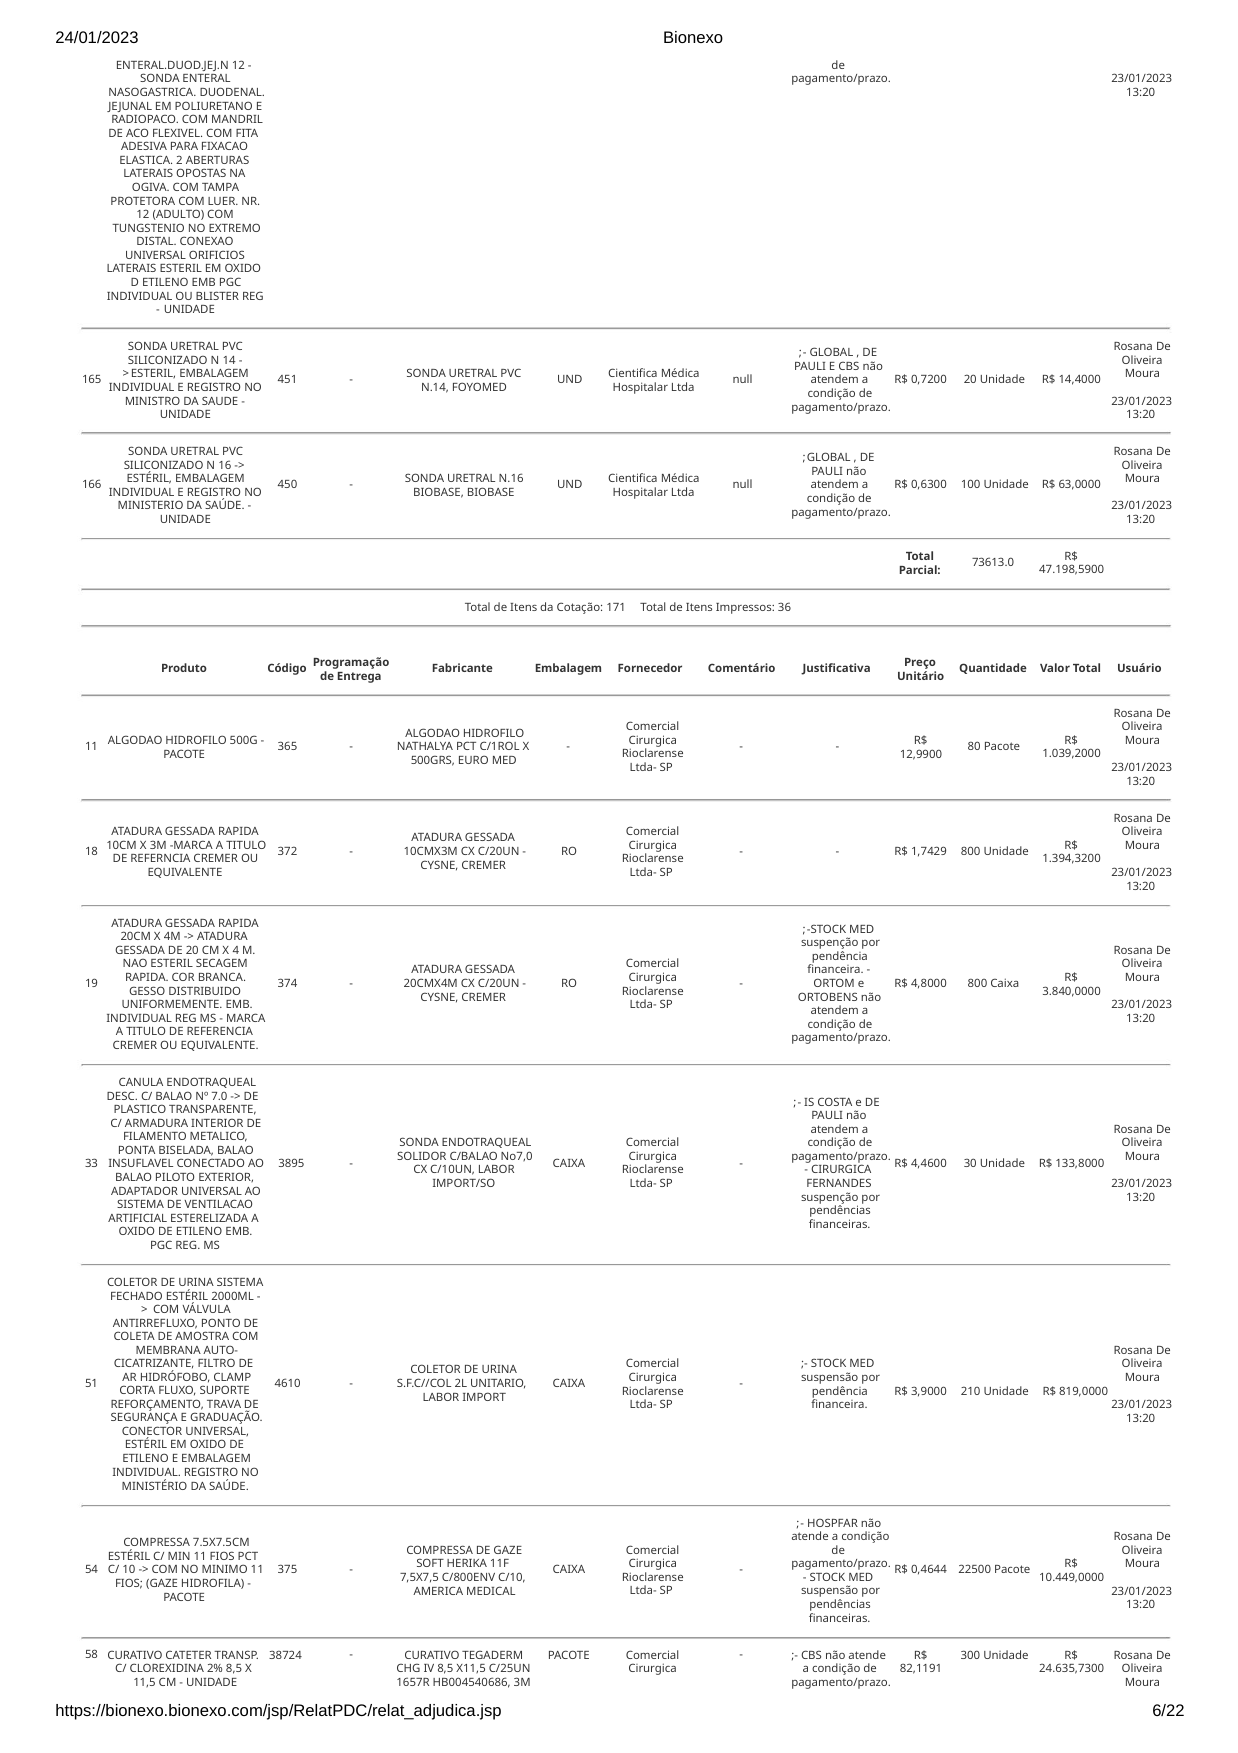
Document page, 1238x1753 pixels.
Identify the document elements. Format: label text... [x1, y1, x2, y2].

text condição de [807, 492, 890, 505]
text Moura [1124, 472, 1185, 485]
text Moura [1124, 971, 1185, 984]
text Cirurgica [628, 1557, 697, 1570]
text Fabricante [432, 662, 510, 676]
text R$ 4,8000 [894, 976, 963, 990]
text PGC REG. MS [150, 1238, 324, 1252]
text 0CM X 4M -> ATADURA [144, 930, 278, 943]
text UNIFORMEMENTE. EMB. [121, 997, 285, 1011]
text Embalagem Fornecedor [534, 662, 705, 676]
text Rosana De [1113, 811, 1185, 825]
text atendem a [810, 478, 890, 492]
text R$ [1064, 549, 1095, 563]
text 13:20 [1126, 408, 1187, 421]
text NAO ESTERIL SECAGEM [122, 957, 278, 971]
text R$ [913, 733, 958, 747]
text 30 Unidade [963, 1157, 1038, 1171]
text RAPIDA. COR BRANCA. [125, 971, 278, 984]
text - [739, 1563, 760, 1577]
text 00GRS, EURO MED [417, 753, 531, 767]
text ESTERIL, EMBALAGEM [131, 367, 282, 381]
text PONTA BISELADA, BALAO [118, 1143, 270, 1157]
text atendem a [810, 373, 894, 387]
text BALAO PILOTO EXTERIOR, [115, 1171, 324, 1184]
text 6/22 [1152, 1702, 1209, 1720]
text R$ 14,4000 [1042, 373, 1117, 387]
text Rioclarense [622, 1384, 697, 1398]
text pendência [812, 949, 891, 963]
text 1 [91, 1376, 115, 1390]
text Código [267, 662, 324, 676]
text atende a condição [791, 1529, 901, 1543]
text Comercial [626, 1648, 692, 1662]
text GESSO DISTRIBUIDO [129, 984, 256, 997]
text 375 [277, 1563, 313, 1577]
text Cientifica Médica [608, 367, 710, 381]
text TUNGSTENIO NO EXTREMO [112, 221, 285, 235]
text 80 Pacote [967, 739, 1034, 753]
text Total [906, 549, 959, 563]
text N.14, FOYOMED [421, 381, 535, 394]
text - [349, 976, 370, 990]
text R$ 1,7429 800 Unidade [894, 844, 1044, 858]
text UNIDADE [163, 302, 229, 316]
text Rosana De [1113, 1122, 1185, 1136]
text 374 [277, 976, 313, 990]
text de [831, 1543, 901, 1557]
text Comercial [626, 825, 697, 838]
text Hospitalar Ltda [612, 485, 710, 499]
text 4610 [274, 1376, 317, 1390]
text Moura [1124, 1149, 1185, 1163]
text atendem a [810, 1004, 901, 1017]
text 13:20 [1126, 1411, 1187, 1425]
text 3.840,0000 [1042, 984, 1117, 998]
text R$ 4,4600 [894, 1157, 963, 1171]
text ;- CBS não atende [791, 1648, 901, 1662]
text Rosana De [1113, 339, 1185, 353]
text Comercial [626, 1357, 697, 1371]
text 365 [277, 739, 313, 753]
text FECHADO ESTÉRIL 2000ML - [110, 1289, 284, 1303]
text 13:20 [1126, 86, 1187, 99]
text 23/01/2023 [1111, 865, 1187, 879]
text SONDA URETRAL PVC [128, 339, 257, 353]
text Rosana De [1113, 706, 1185, 720]
text - [739, 1157, 760, 1171]
text - [739, 1648, 760, 1662]
text INDIVIDUAL REG MS - MARCA [106, 1011, 285, 1025]
text Ltda- SP [629, 1398, 697, 1411]
text UNIVERSAL ORIFICIOS [125, 248, 285, 262]
text 65 [88, 373, 118, 387]
text Hospitalar Ltda [612, 381, 710, 394]
text - [349, 1563, 370, 1577]
text COLETOR DE URINA SISTEMA [107, 1275, 284, 1289]
text 2 [120, 929, 144, 943]
text DESC. C/ BALAO Nº 7.0 -> DE [106, 1089, 284, 1103]
text OXIDO DE ETILENO EMB. [118, 1225, 324, 1238]
text SONDA ENDOTRAQUEAL [399, 1136, 547, 1149]
text Bionexo [663, 29, 748, 47]
text ETILENO E EMBALAGEM [122, 1452, 277, 1466]
text Ltda- SP [629, 998, 697, 1011]
text Moura [1124, 838, 1185, 852]
text 82,1191 [899, 1662, 958, 1675]
text R$ 0,4644 22500 Pacote [894, 1563, 1047, 1577]
text SONDA URETRAL N.16 [404, 472, 537, 485]
text condição de [807, 386, 885, 400]
text REFORÇAMENTO, TRAVA DE [110, 1397, 279, 1411]
text financeiras. [808, 1217, 884, 1231]
text DE REFERNCIA CREMER OU [112, 852, 284, 866]
text Rosana De [1113, 1343, 1193, 1357]
text Cirurgica [628, 733, 697, 747]
text Cirurgica [628, 838, 697, 852]
text Justificativa [802, 662, 890, 676]
text Comercial [626, 1136, 697, 1149]
text 3:20 [1132, 774, 1172, 788]
text - [739, 844, 760, 858]
text CORTA FLUXO, SUPORTE [119, 1384, 279, 1397]
text - STOCK MED [803, 1570, 901, 1584]
text NASOGASTRICA. DUODENAL. [108, 85, 282, 99]
text - [349, 844, 370, 858]
text Oliveira [1121, 1662, 1185, 1675]
text - [349, 478, 370, 492]
text EQUIVALENTE [147, 866, 284, 879]
text 10.449,0000 [1039, 1570, 1120, 1584]
text A TITULO DE REFERENCIA [116, 1025, 285, 1038]
text pendências [809, 1204, 901, 1217]
text 13:20 [1126, 1598, 1187, 1611]
text Programação [313, 656, 407, 669]
text 20CMX4M CX C/20UN - [403, 977, 539, 990]
text 1 [85, 844, 108, 858]
text pagamento/prazo. [791, 1557, 901, 1570]
text https://bionexo.bionexo.com/jsp/RelatPDC/relat_adjudica.jsp [55, 1702, 527, 1720]
text ATADURA GESSADA [411, 831, 539, 845]
text CHG IV 8,5 X11,5 C/25UN [396, 1662, 548, 1675]
text 3 [91, 1157, 108, 1171]
text PACOTE [163, 1590, 283, 1604]
text Rioclarense [622, 852, 697, 866]
text CREMER OU EQUIVALENTE. [112, 1038, 285, 1052]
text Rosana De [1113, 1648, 1185, 1662]
text ORTOM e [813, 977, 885, 990]
text 4/01/2023 [64, 29, 163, 47]
text Cirurgica [628, 1149, 697, 1163]
text pagamento/prazo. [791, 1675, 901, 1689]
text Preço [904, 656, 961, 669]
text Ltda- SP [629, 761, 697, 774]
text pagamento/prazo. [791, 400, 901, 414]
text null [732, 373, 767, 387]
text 4 [91, 1563, 115, 1577]
text Ltda- SP [629, 1177, 697, 1190]
text ELASTICA. 2 ABERTURAS [119, 153, 282, 167]
text Rioclarense [622, 1570, 697, 1584]
text 1.039,2000 [1042, 747, 1117, 761]
text 0CM X 3M -MARCA A TITULO [112, 838, 284, 852]
text R$ [913, 1648, 958, 1662]
text Moura [1124, 1675, 1185, 1689]
text suspenção por [801, 1190, 901, 1204]
text Moura [1124, 733, 1185, 747]
text - [835, 844, 857, 858]
text FERNANDES [806, 1177, 901, 1190]
text Oliveira [1121, 825, 1185, 838]
text 23/01/2023 [1111, 394, 1187, 408]
text UNIDADE [159, 512, 282, 526]
text DISTAL. CONEXAO [136, 235, 285, 248]
text suspensão por [801, 1371, 891, 1384]
text ATADURA GESSADA RAPIDA [111, 825, 278, 838]
text 10CMX3M CX C/20UN - [403, 845, 539, 858]
text UND [557, 373, 597, 387]
text Oliveira [1121, 720, 1185, 733]
text de [831, 58, 861, 72]
text 450 [282, 478, 313, 492]
text 47.198,5900 [1039, 563, 1120, 577]
text Total de Itens Impressos: 36 [640, 600, 809, 614]
text INDIVIDUAL OU BLISTER REG [107, 289, 284, 303]
text Oliveira [1121, 957, 1185, 971]
text Rosana De [1113, 943, 1185, 957]
text R$ 0,7200 [894, 373, 963, 387]
text Oliveira [1121, 353, 1185, 367]
text ESTÉRIL C/ MIN 11 FIOS PCT [108, 1549, 283, 1563]
text ATADURA GESSADA RAPIDA [111, 916, 278, 930]
text R$ [1064, 1557, 1095, 1570]
text COM VÁLVULA [153, 1302, 244, 1316]
text - HOSPFAR não [800, 1516, 896, 1529]
text - GLOBAL , DE [803, 346, 893, 359]
text Comercial [626, 720, 697, 733]
text COMPRESSA 7.5X7.5CM [123, 1536, 283, 1549]
text financeira. [811, 1397, 881, 1411]
text AR HIDRÓFOBO, CLAMP [122, 1370, 279, 1384]
text PROTETORA COM LUER. NR. [110, 194, 279, 208]
text UNIDADE [159, 408, 282, 421]
text CONECTOR UNIVERSAL, [122, 1424, 279, 1438]
text pagamento/prazo. [791, 72, 901, 86]
text 23/01/2023 [1111, 499, 1187, 513]
text PAULI não [811, 464, 890, 478]
text a condição de [802, 1662, 899, 1675]
text NATHALYA PCT C/1ROL X [397, 740, 548, 753]
text 3:20 [1132, 879, 1172, 893]
text 13:20 [1126, 1011, 1187, 1025]
text ENTERAL.DUOD.JEJ.N 12 - [116, 58, 273, 72]
picture [0, 0, 1238, 1753]
text - [566, 739, 588, 753]
text INDIVIDUAL E REGISTRO NO [109, 485, 282, 499]
text RADIOPACO. COM MANDRIL [111, 113, 282, 126]
text S.F.C//COL 2L UNITARIO, [397, 1377, 548, 1390]
text Moura [1124, 367, 1185, 380]
text C/ ARMADURA INTERIOR DE [110, 1116, 284, 1130]
text 1 [91, 739, 115, 753]
text R$ [1064, 838, 1095, 852]
text - CIRURGICA [804, 1163, 901, 1177]
text MINISTÉRIO DA SAÚDE. [121, 1479, 277, 1493]
text SILICONIZADO N 14 - [128, 353, 257, 367]
text Cientifica Médica [608, 472, 710, 485]
text PACOTE [163, 747, 283, 761]
text 13:20 [1126, 513, 1187, 526]
text JEJUNAL EM POLIURETANO E [108, 99, 282, 113]
text Unitário [897, 669, 961, 683]
text Produto [161, 662, 224, 676]
text Comercial [626, 957, 697, 971]
text - [835, 739, 857, 753]
text C/ CLOREXIDINA 2% 8,5 X [115, 1662, 328, 1675]
text 300 Unidade [960, 1648, 1041, 1662]
text 23/01/2023 [1111, 1176, 1187, 1190]
text - [739, 976, 760, 990]
text Cirurgica [628, 1371, 697, 1384]
text pagamento/prazo. [791, 505, 901, 519]
text pendência [812, 1384, 891, 1398]
text ;- STOCK MED [801, 1357, 891, 1371]
text PLASTICO TRANSPARENTE, [113, 1103, 284, 1116]
text Oliveira [1121, 458, 1185, 472]
text LATERAIS OPOSTAS NA [123, 167, 282, 180]
text COLETOR DE URINA [410, 1363, 548, 1377]
text CURATIVO TEGADERM [404, 1648, 548, 1662]
text R$ 133,8000 [1038, 1157, 1120, 1171]
text condição de [807, 1017, 901, 1031]
text 13:20 [1126, 1190, 1187, 1204]
text Ltda- SP [629, 866, 697, 879]
text ATADURA GESSADA [411, 963, 539, 977]
text Quantidade Valor Total Usuário [959, 662, 1188, 676]
text atendem a [810, 1122, 899, 1136]
text ADESIVA PARA FIXACAO [121, 140, 282, 153]
text INDIVIDUAL E REGISTRO NO [109, 381, 282, 394]
text LABOR IMPORT [422, 1390, 548, 1404]
text Rioclarense [622, 747, 697, 761]
text - [739, 1376, 760, 1390]
text Comentário [708, 662, 792, 676]
text R$ [1064, 1648, 1095, 1662]
text GESSADA DE 20 CM X 4 M. [115, 943, 278, 957]
text - [349, 739, 370, 753]
text 1657R HB004540686, 3M [396, 1675, 548, 1689]
text GLOBAL , DE [807, 451, 890, 464]
text CYSNE, CREMER [420, 990, 539, 1004]
text SONDA URETRAL PVC [406, 367, 535, 381]
text Ltda- SP [629, 1584, 697, 1597]
text PACOTE [548, 1648, 606, 1662]
text Moura [1124, 1557, 1185, 1570]
text 1,5 CM - UNIDADE [139, 1675, 252, 1689]
text ORTOBENS não [798, 990, 901, 1004]
text SISTEMA DE VENTILACAO [117, 1198, 324, 1211]
text Rosana De [1113, 1529, 1185, 1543]
text 9 [91, 976, 115, 990]
text CAIXA [552, 1157, 601, 1171]
text ADAPTADOR UNIVERSAL AO [111, 1184, 324, 1198]
text SILICONIZADO N 16 -> [123, 458, 282, 472]
text de Entrega [320, 669, 407, 683]
text - [349, 1648, 370, 1662]
text -STOCK MED [807, 922, 890, 936]
text Rioclarense [622, 984, 697, 998]
text suspensão por [801, 1584, 901, 1597]
text Parcial: [898, 563, 959, 577]
text Total de Itens da Cotação: 171 [464, 600, 640, 614]
text COLETA DE AMOSTRA COM [113, 1330, 279, 1343]
text CANULA ENDOTRAQUEAL [118, 1075, 284, 1089]
text SONDA URETRAL PVC [128, 444, 282, 458]
text 12,9900 [899, 747, 958, 761]
text ESTÉRIL EM OXIDO DE [124, 1438, 279, 1452]
text RO [561, 976, 593, 990]
text Oliveira [1121, 1136, 1185, 1149]
text 23/01/2023 [1111, 72, 1187, 86]
text CAIXA [552, 1563, 601, 1577]
text BIOBASE, BIOBASE [413, 485, 537, 499]
text SEGURANÇA E GRADUAÇÃO. [110, 1411, 279, 1424]
text Oliveira [1121, 1357, 1193, 1371]
text - IS COSTA e DE [797, 1095, 899, 1109]
text SONDA ENTERAL [140, 72, 245, 85]
text ALGODAO HIDROFILO 500G - [108, 733, 283, 747]
text suspenção por [801, 936, 891, 949]
text C/ 10 -> COM NO MINIMO 11 [115, 1563, 277, 1577]
text ARTIFICIAL ESTERELIZADA A [108, 1211, 324, 1225]
text R$ 0,6300 100 Unidade [894, 478, 1044, 492]
text Moura [1124, 1371, 1193, 1384]
text pagamento/prazo. [791, 1149, 901, 1163]
text 8 [91, 1648, 107, 1662]
text IMPORT/SO [432, 1177, 547, 1190]
text 372 [277, 844, 313, 858]
text LATERAIS ESTERIL EM OXIDO [106, 262, 285, 276]
text MEMBRANA AUTO- [135, 1343, 279, 1357]
text CX C/10UN, LABOR [413, 1163, 547, 1177]
text financeira. - [807, 963, 885, 977]
text INSUFLAVEL CONECTADO AO 3895 [108, 1157, 324, 1171]
text Oliveira [1121, 1543, 1185, 1557]
text MINISTERIO DA SAÚDE. - [117, 499, 282, 512]
text Cirurgica [628, 1662, 692, 1675]
text R$ 63,0000 [1044, 478, 1117, 492]
text 66 [88, 478, 118, 492]
text financeiras. [808, 1611, 884, 1625]
text ,5X7,5 C/800ENV C/10, [406, 1570, 542, 1584]
text Comercial [626, 1543, 697, 1557]
text CAIXA [552, 1376, 601, 1390]
text UND [557, 478, 597, 492]
text 24.635,7300 [1039, 1662, 1120, 1675]
text R$ 3,9000 210 Unidade R$ 819,0000 [894, 1384, 1193, 1398]
text 20 Unidade [963, 373, 1038, 387]
text Cirurgica [628, 971, 697, 984]
text ESTÉRIL, EMBALAGEM [126, 472, 282, 485]
text 3613.0 [978, 556, 1030, 569]
text MINISTRO DA SAUDE - [124, 394, 282, 408]
text Rosana De [1113, 444, 1185, 458]
text pendências [809, 1597, 901, 1611]
text null [732, 478, 767, 492]
text - [739, 739, 760, 753]
text OGIVA. COM TAMPA [132, 180, 279, 194]
text ALGODAO HIDROFILO [405, 726, 548, 740]
text 451 [277, 373, 313, 387]
text SOLIDOR C/BALAO No7,0 [397, 1149, 547, 1163]
text FIOS; (GAZE HIDROFILA) - [115, 1577, 283, 1590]
text 800 Caixa [967, 976, 1034, 990]
text 23/01/2023 [1111, 760, 1187, 774]
text RO [561, 844, 593, 858]
text AMERICA MEDICAL [413, 1584, 542, 1598]
text pagamento/prazo. [791, 1031, 901, 1044]
text CICATRIZANTE, FILTRO DE [114, 1357, 279, 1370]
text R$ [1064, 970, 1095, 984]
text SOFT HERIKA 11F [416, 1557, 536, 1570]
text 12 (ADULTO) COM [136, 207, 249, 221]
text CYSNE, CREMER [420, 858, 539, 872]
text PAULI E CBS não [794, 359, 898, 373]
text INDIVIDUAL. REGISTRO NO [112, 1466, 277, 1479]
text FILAMENTO METALICO, [123, 1130, 284, 1143]
text - [349, 1376, 370, 1390]
text Rioclarense [622, 1163, 697, 1177]
text 23/01/2023 [1111, 997, 1187, 1011]
text - [349, 373, 370, 387]
text D ETILENO EMB PGC [130, 276, 285, 289]
text ANTIRREFLUXO, PONTO DE [113, 1316, 279, 1330]
text PAULI não [811, 1109, 899, 1122]
text COMPRESSA DE GAZE [406, 1543, 536, 1557]
text 23/01/2023 [1111, 1397, 1187, 1411]
text DE ACO FLEXIVEL. COM FITA [108, 126, 282, 140]
text condição de [807, 1136, 899, 1149]
text R$ [1064, 733, 1095, 747]
text - [349, 1157, 370, 1171]
text 1.394,3200 [1042, 852, 1117, 866]
text CURATIVO CATETER TRANSP. 38724 [107, 1648, 328, 1662]
text 23/01/2023 [1111, 1584, 1187, 1598]
